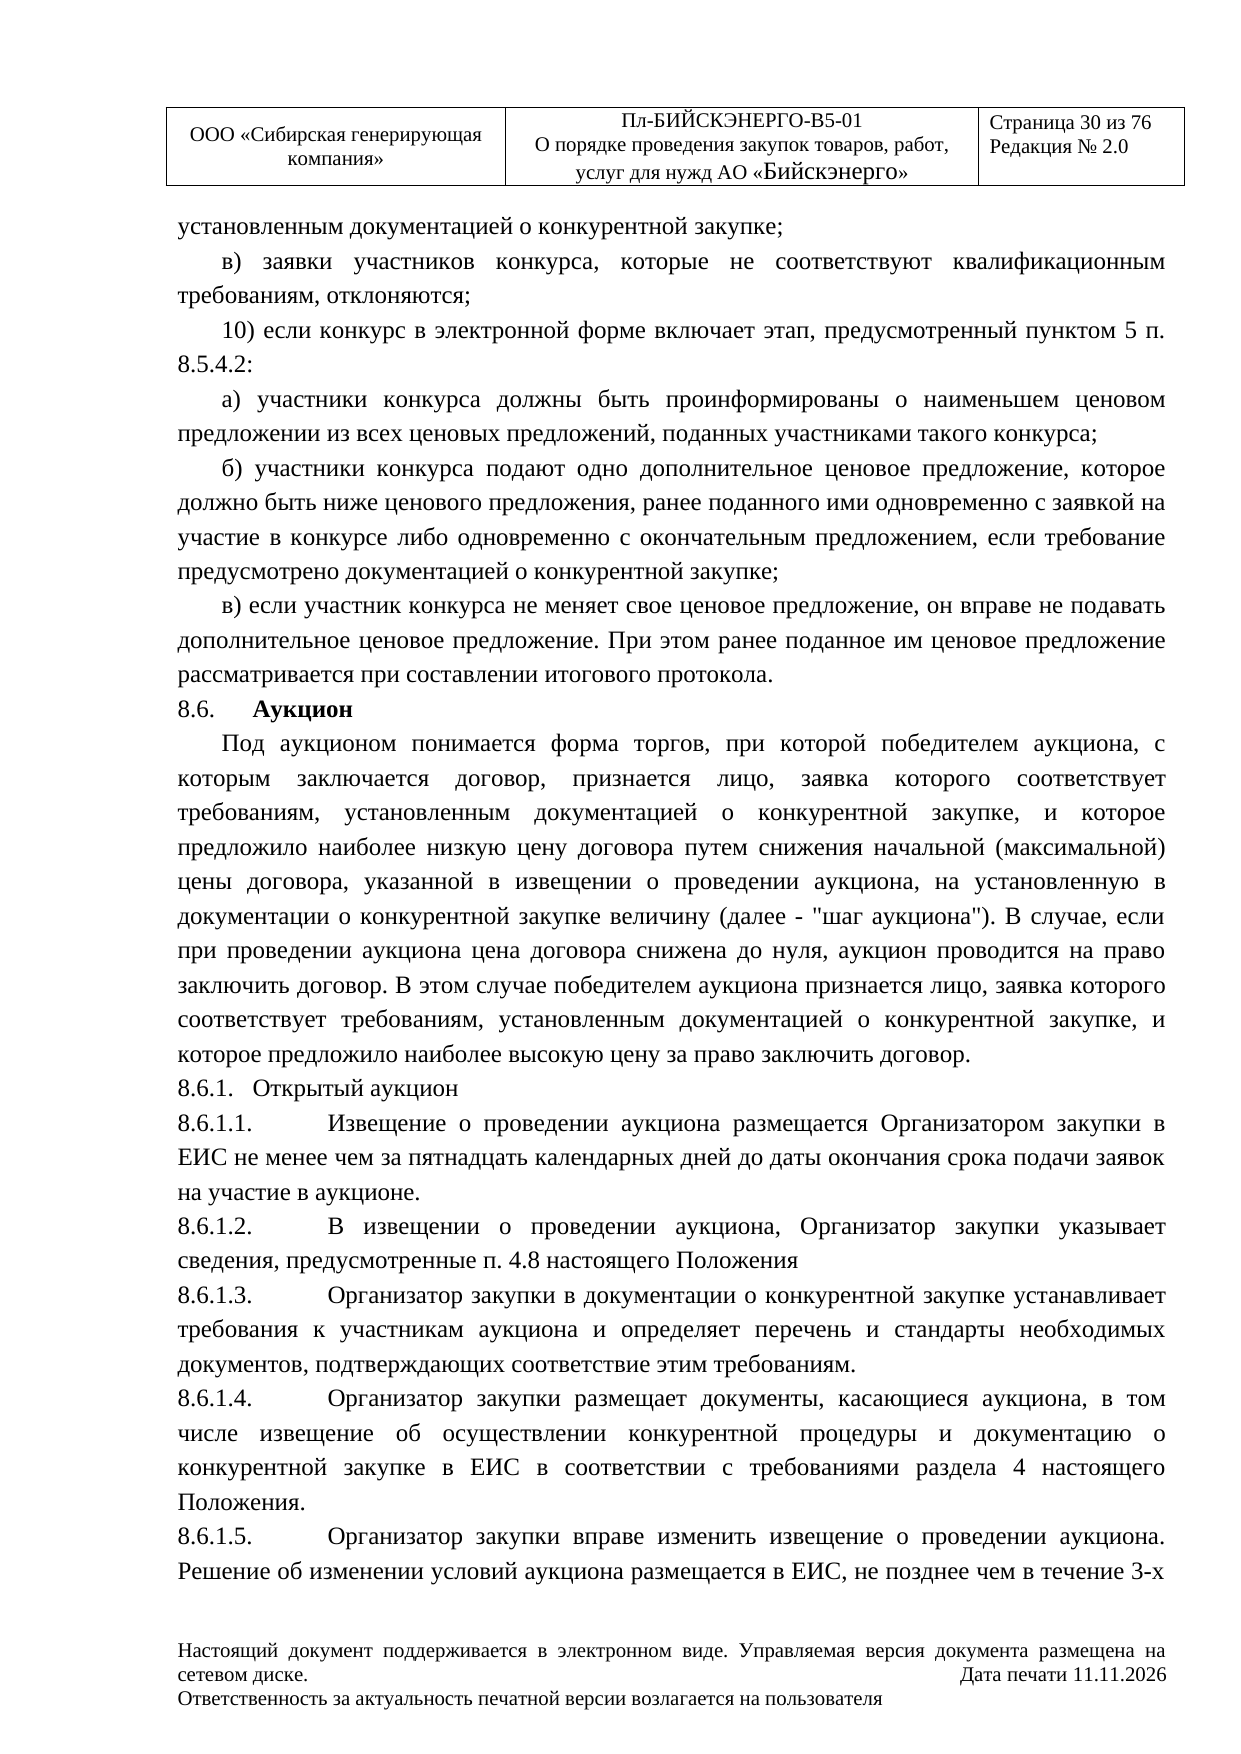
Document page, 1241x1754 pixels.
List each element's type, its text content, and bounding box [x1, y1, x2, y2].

text Под аукционом понимается форма торгов, при которой победителем аукциона, с которым заключается договор, признается лицо, заявка которого соответствует требованиям, установленным документацией о конкурентной закупке, и которое предложило наиболее низкую цену договора путем снижения начальной (максимальной) цены договора, указанной в извещении о проведении аукциона, на установленную в документации о конкурентной закупке величину (далее - "шаг аукциона"). В случае, если при проведении аукциона цена договора снижена до нуля, аукцион проводится на право заключить договор. В этом случае победителем аукциона признается лицо, заявка которого соответствует требованиям, установленным документацией о конкурентной закупке, и которое предложило наиболее высокую цену за право заключить договор. [177, 728, 1166, 1067]
list Организатор закупки в документации о конкурентной закупке устанавливает требования к участникам аукциона и определяет перечень и стандарты необходимых документов, подтверждающих соответствие этим требованиям. [177, 1280, 1166, 1378]
text 10) если конкурс в электронной форме включает этап, предусмотренный пунктом 5 п. 8.5.4.2: [177, 315, 1166, 378]
text в) заявки участников конкурса, которые не соответствуют квалификационным требованиям, отклоняются; [177, 246, 1166, 309]
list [177, 1521, 1166, 1585]
list Аукцион [177, 694, 1166, 723]
list Организатор закупки размещает документы, касающиеся аукциона, в том числе извещение об осуществлении конкурентной процедуры и документацию о конкурентной закупке в ЕИС в соответствии с требованиями раздела 4 настоящего Положения. [177, 1383, 1166, 1516]
text б) участники конкурса подают одно дополнительное ценовое предложение, которое должно быть ниже ценового предложения, ранее поданного ими одновременно с заявкой на участие в конкурсе либо одновременно с окончательным предложением, если требование предусмотрено документацией о конкурентной закупке; [177, 453, 1166, 585]
list В извещении о проведении аукциона, Организатор закупки указывает сведения, предусмотренные п. 4.8 настоящего Положения [177, 1211, 1166, 1274]
list Открытый аукцион [177, 1073, 1166, 1102]
list Извещение о проведении аукциона размещается Организатором закупки в ЕИС не менее чем за пятнадцать календарных дней до даты окончания срока подачи заявок на участие в аукционе. [177, 1108, 1166, 1205]
text в) если участник конкурса не меняет свое ценовое предложение, он вправе не подавать дополнительное ценовое предложение. При этом ранее поданное им ценовое предложение рассматривается при составлении итогового протокола. [177, 591, 1166, 688]
text а) участники конкурса должны быть проинформированы о наименьшем ценовом предложении из всех ценовых предложений, поданных участниками такого конкурса; [177, 384, 1166, 447]
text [177, 211, 1166, 240]
